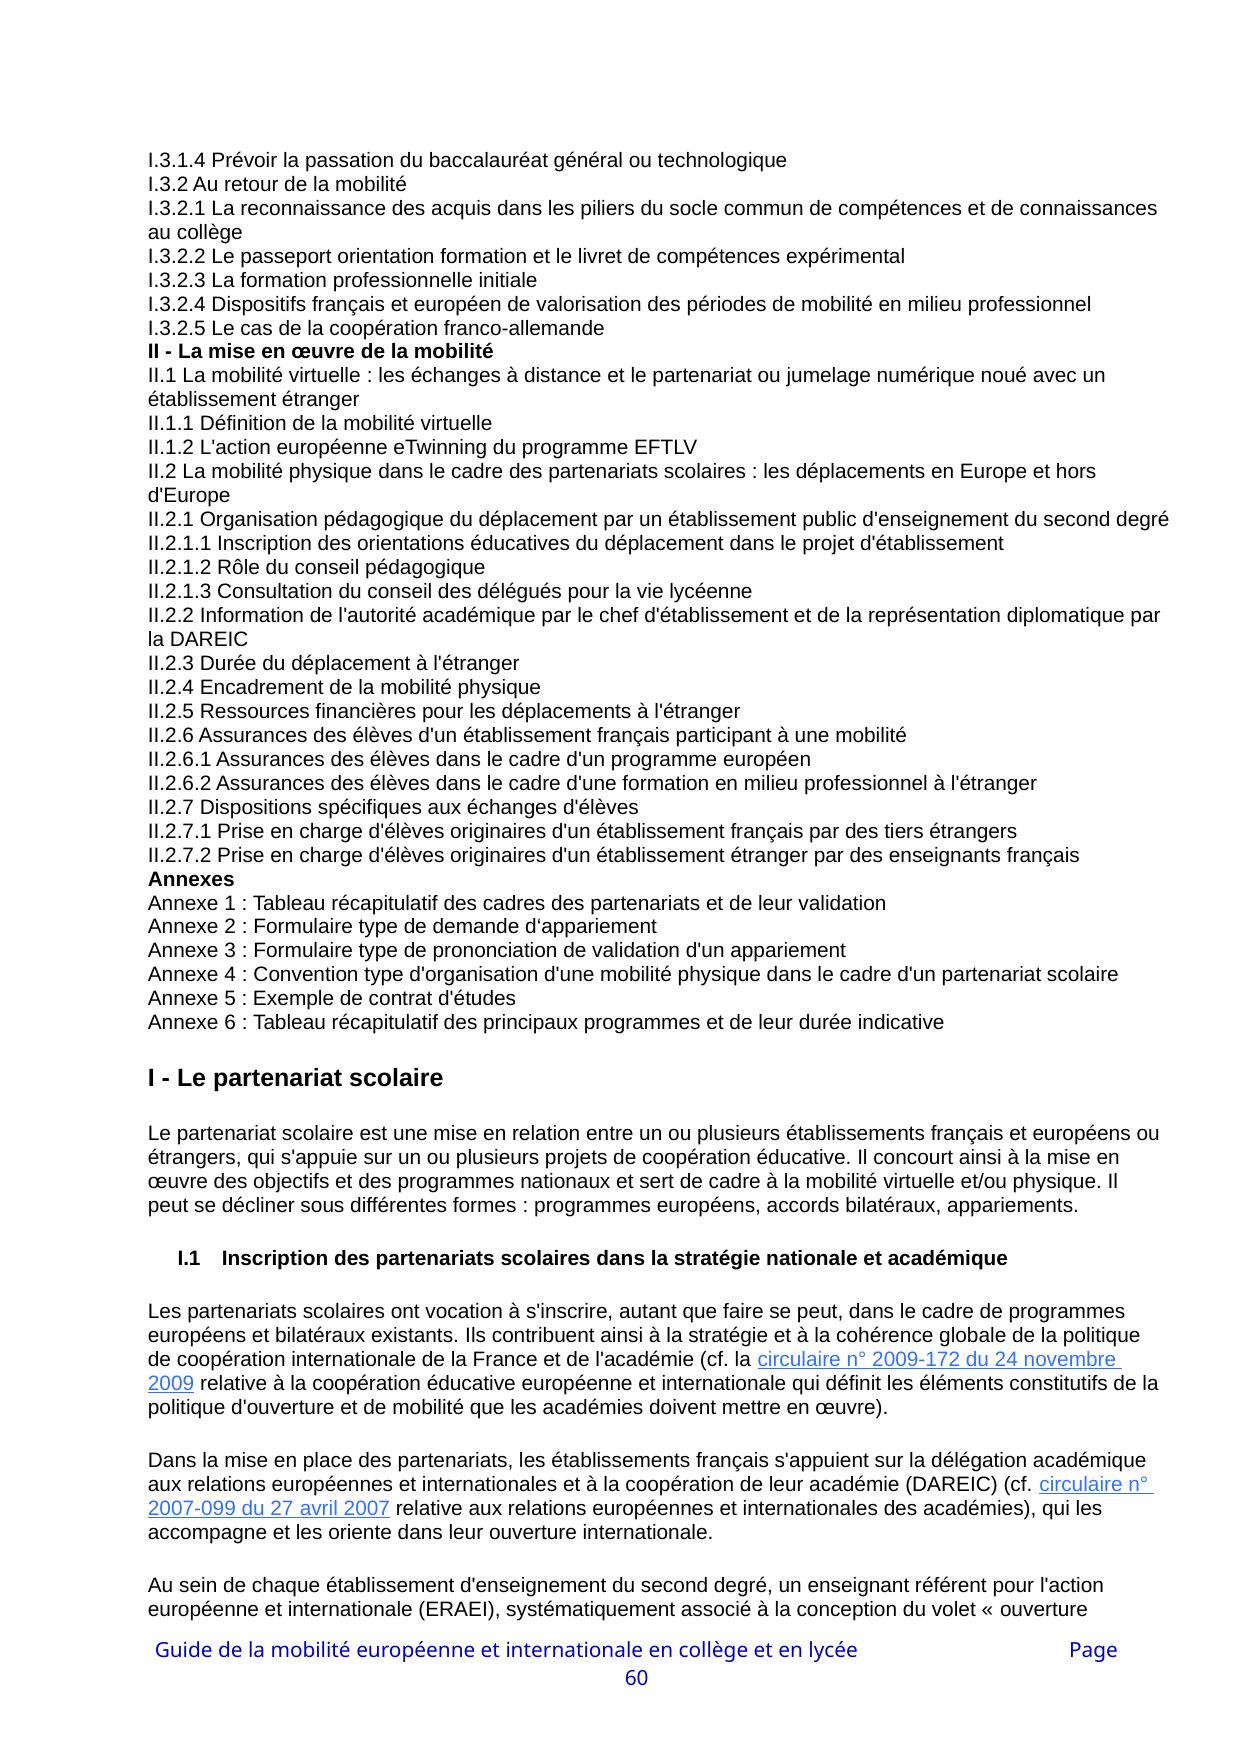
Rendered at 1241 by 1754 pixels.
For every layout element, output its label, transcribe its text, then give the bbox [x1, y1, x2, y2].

text I - Le partenariat scolaire [148, 1063, 1162, 1092]
text II.2.1.1 Inscription des orientations éducatives du déplacement dans le projet d'établissement [148, 531, 1179, 555]
text Annexe 5 : Exemple de contrat d'études [148, 986, 1179, 1010]
text Annexe 2 : Formulaire type de demande d‘appariement [148, 914, 1179, 938]
text I.3.2.5 Le cas de la coopération franco-allemande [148, 315, 1179, 339]
text II.1 La mobilité virtuelle : les échanges à distance et le partenariat ou jumelage numérique noué avec un établissement étranger [148, 363, 1179, 411]
text I.3.2 Au retour de la mobilité [148, 172, 1179, 196]
text Annexe 1 : Tableau récapitulatif des cadres des partenariats et de leur validation [148, 890, 1179, 914]
text Dans la mise en place des partenariats, les établissements français s'appuient sur la délégation académique aux relations européennes et internationales et à la coopération de leur académie (DAREIC) (cf. circulaire n° 2007-099 du 27 avril 2007 relative aux relations européennes et internationales des académies), qui les accompagne et les oriente dans leur ouverture internationale. [148, 1448, 1162, 1544]
text II.2.1.2 Rôle du conseil pédagogique [148, 555, 1179, 579]
text I.3.2.3 La formation professionnelle initiale [148, 267, 1179, 291]
text II.2.7.2 Prise en charge d'élèves originaires d'un établissement étranger par des enseignants français [148, 842, 1179, 866]
text II.2.4 Encadrement de la mobilité physique [148, 675, 1179, 699]
text II.1.2 L'action européenne eTwinning du programme EFTLV [148, 435, 1179, 459]
text Annexes [148, 866, 1179, 890]
text I.3.2.1 La reconnaissance des acquis dans les piliers du socle commun de compétences et de connaissances au collège [148, 196, 1179, 243]
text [148, 1573, 1162, 1621]
text II.1.1 Définition de la mobilité virtuelle [148, 411, 1179, 435]
text II.2.2 Information de l'autorité académique par le chef d'établissement et de la représentation diplomatique par la DAREIC [148, 603, 1179, 651]
text Les partenariats scolaires ont vocation à s'inscrire, autant que faire se peut, dans le cadre de programmes européens et bilatéraux existants. Ils contribuent ainsi à la stratégie et à la cohérence globale de la politique de coopération internationale de et de l'académie (cf. la circulaire n° 2009-172 du 24 novembre 2009 relative à la coopération éducative européenne et internationale qui définit les éléments constitutifs de la politique d'ouverture et de mobilité que les académies doivent mettre en œuvre). [148, 1299, 1162, 1419]
text I.3.2.2 Le passeport orientation formation et le livret de compétences expérimental [148, 243, 1179, 267]
text Le partenariat scolaire est une mise en relation entre un ou plusieurs établissements français et européens ou étrangers, qui s'appuie sur un ou plusieurs projets de coopération éducative. Il concourt ainsi à la mise en œuvre des objectifs et des programmes nationaux et sert de cadre à la mobilité virtuelle et/ou physique. Il peut se décliner sous différentes formes : programmes européens, accords bilatéraux, appariements. [148, 1121, 1162, 1217]
text II.2.1 Organisation pédagogique du déplacement par un établissement public d'enseignement du second degré [148, 507, 1179, 531]
text II.2.7.1 Prise en charge d'élèves originaires d'un établissement français par des tiers étrangers [148, 818, 1179, 842]
text II.2.5 Ressources financières pour les déplacements à l'étranger [148, 699, 1179, 723]
text II.2 La mobilité physique dans le cadre des partenariats scolaires : les déplacements en Europe et hors d'Europe [148, 459, 1179, 507]
text II.2.6.1 Assurances des élèves dans le cadre d'un programme européen [148, 747, 1179, 771]
text II.2.7 Dispositions spécifiques aux échanges d'élèves [148, 794, 1179, 818]
text I.1 Inscription des partenariats scolaires dans la stratégie nationale et académique [177, 1246, 1162, 1270]
text II.2.3 Durée du déplacement à l'étranger [148, 651, 1179, 675]
text I.3.2.4 Dispositifs français et européen de valorisation des périodes de mobilité en milieu professionnel [148, 291, 1179, 315]
text Annexe 6 : Tableau récapitulatif des principaux programmes et de leur durée indicative [148, 1010, 1179, 1034]
text II.2.6.2 Assurances des élèves dans le cadre d'une formation en milieu professionnel à l'étranger [148, 771, 1179, 794]
text II.2.1.3 Consultation du conseil des délégués pour la vie lycéenne [148, 579, 1179, 603]
text II.2.6 Assurances des élèves d'un établissement français participant à une mobilité [148, 723, 1179, 747]
text II - La mise en œuvre de la mobilité [148, 339, 1179, 363]
text Annexe 4 : Convention type d'organisation d'une mobilité physique dans le cadre d'un partenariat scolaire [148, 962, 1179, 986]
text Annexe 3 : Formulaire type de prononciation de validation d'un appariement [148, 938, 1179, 962]
text I.3.1.4 Prévoir la passation du baccalauréat général ou technologique [148, 148, 1179, 172]
